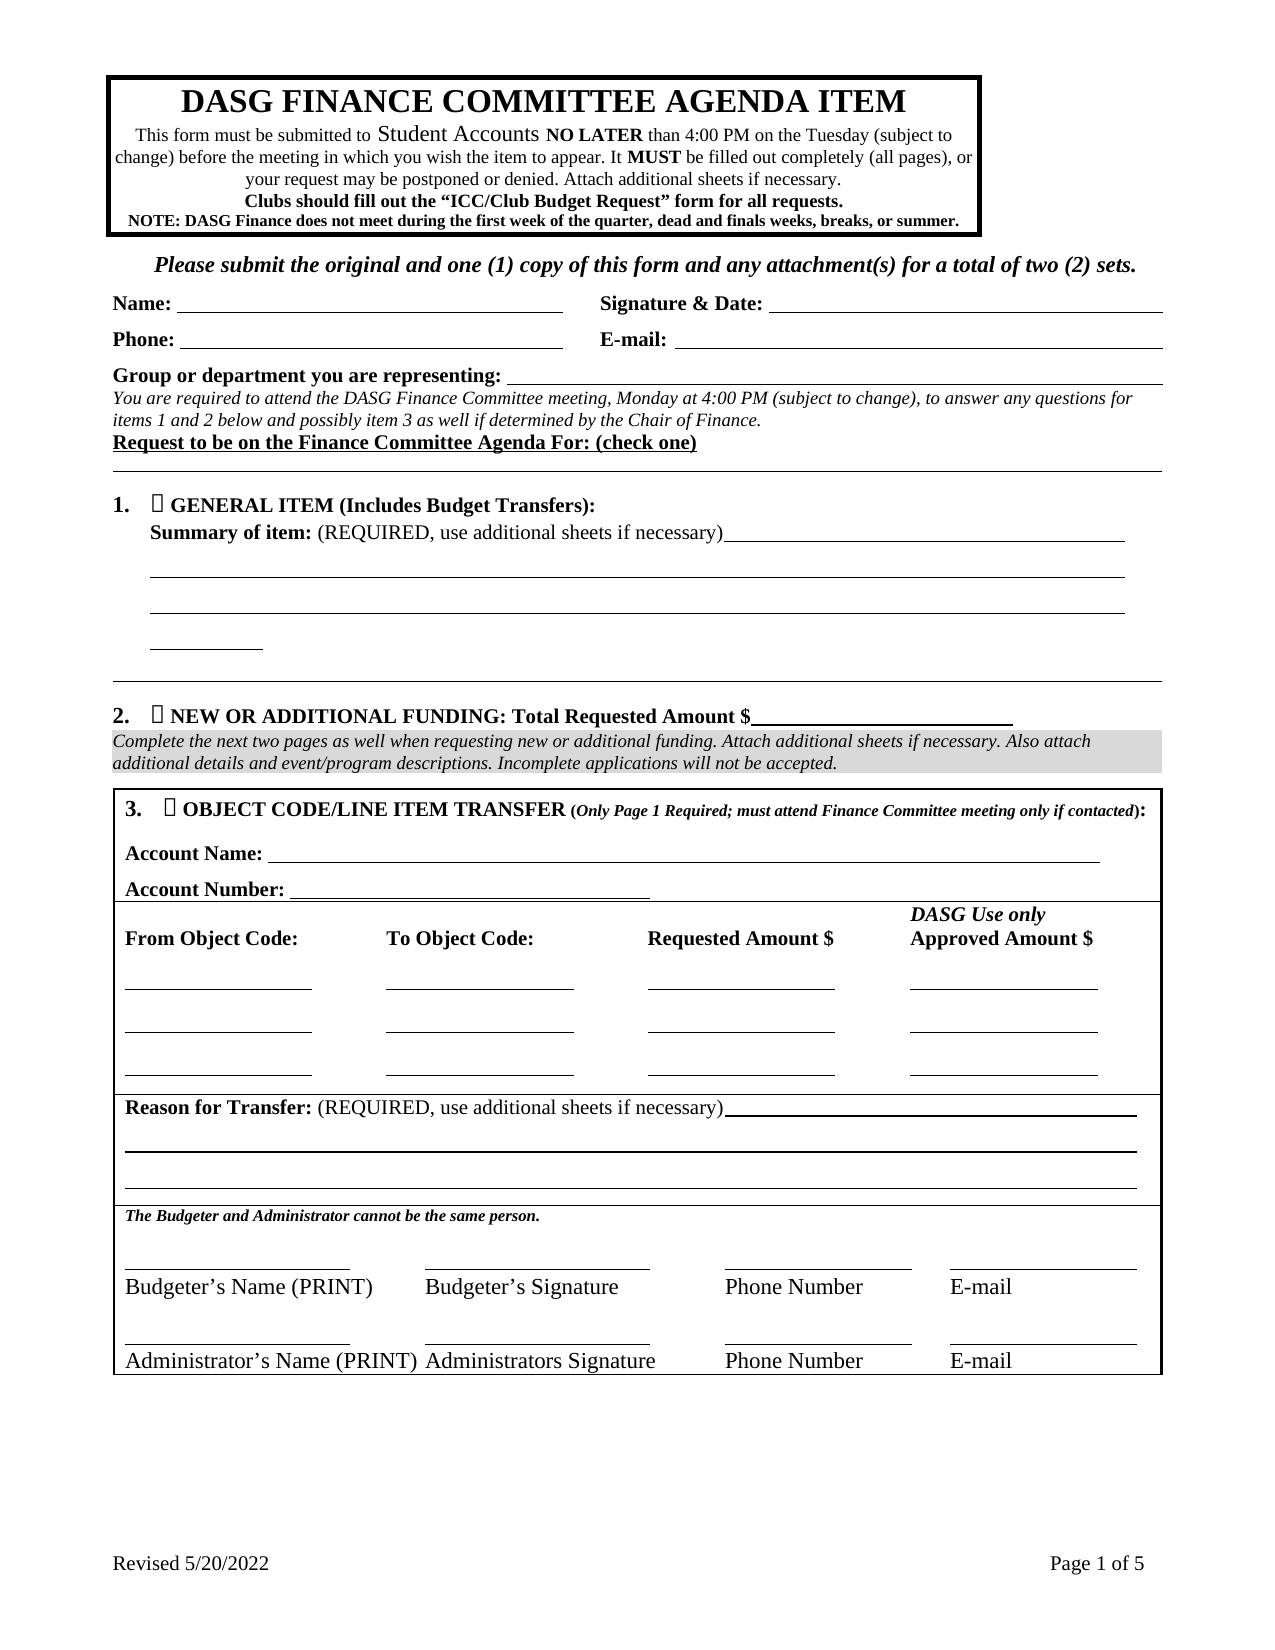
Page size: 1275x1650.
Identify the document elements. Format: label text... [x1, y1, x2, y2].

text You are required to attend the DASG Finance Committee meeting, Monday at 4:00 PM (subject to change), to answer any questions for items 1 and 2 below and possibly item 3 as well if determined by the Chair of Finance. [112, 387, 1162, 430]
table_cell [115, 1008, 375, 1051]
table_cell [899, 1008, 1160, 1051]
table_cell [899, 965, 1160, 1007]
text 2.  NEW OR ADDITIONAL FUNDING: Total Requested Amount $ [112, 696, 1162, 730]
text DASG FINANCE COMMITTEE AGENDA ITEM [111, 80, 977, 113]
text Complete the next two pages as well when requesting new or additional funding. Attach additional sheets if necessary. Also attach additional details and event/program descriptions. Incomplete applications will not be accepted. [112, 730, 1162, 773]
text Group or department you are representing: [112, 363, 1162, 387]
table_cell DASG Use only Approved Amount $ [899, 902, 1160, 964]
text Please submit the original and one (1) copy of this form and any attachment(s) for a total of two (2) sets. [112, 251, 1181, 278]
table_cell [636, 965, 899, 1007]
text 1.  GENERAL ITEM (Includes Budget Transfers): [112, 486, 1162, 520]
table_cell From Object Code: [115, 902, 375, 964]
table_cell [375, 1051, 636, 1093]
text This form must be submitted to Student Accounts NO LATER than 4:00 PM on the Tuesday (subject to change) before the meeting in which you wish the item to appear. It MUST be filled out completely (all pages), or your request may be postponed or denied. Attach additional sheets if necessary. [111, 113, 977, 183]
table_cell [115, 1051, 375, 1093]
table_cell [899, 1051, 1160, 1093]
text Request to be on the Finance Committee Agenda For: (check one) [112, 430, 1162, 454]
text NOTE: DASG Finance does not meet during the first week of the quarter, dead and finals weeks, breaks, or summer. [111, 204, 977, 232]
table_cell [636, 1008, 899, 1051]
text Name: Signature & Date: [112, 291, 1162, 315]
table_cell The Budgeter and Administrator cannot be the same person. Budgeter’s Name (PRINT) Budgeter’s Signature Phone Number E-mail Administrator’s Name (PRINT) Administrators Signature Phone Number E-mail [115, 1206, 1160, 1374]
table_cell [636, 1051, 899, 1093]
table_cell Reason for Transfer: (REQUIRED, use additional sheets if necessary) [115, 1095, 1160, 1205]
table_header 3.  OBJECT CODE/LINE ITEM TRANSFER (Only Page 1 Required; must attend Finance Committee meeting only if contacted): Account Name: Account Number: [115, 790, 1160, 901]
text Phone: E-mail: [112, 327, 1162, 351]
text Summary of item: (REQUIRED, use additional sheets if necessary) [150, 520, 1162, 652]
table_cell Requested Amount $ [636, 902, 899, 964]
table_cell [375, 1008, 636, 1051]
table_cell [115, 965, 375, 1007]
text Clubs should fill out the “ICC/Club Budget Request” form for all requests. [111, 183, 977, 204]
table_cell [375, 965, 636, 1007]
table_cell To Object Code: [375, 902, 636, 964]
